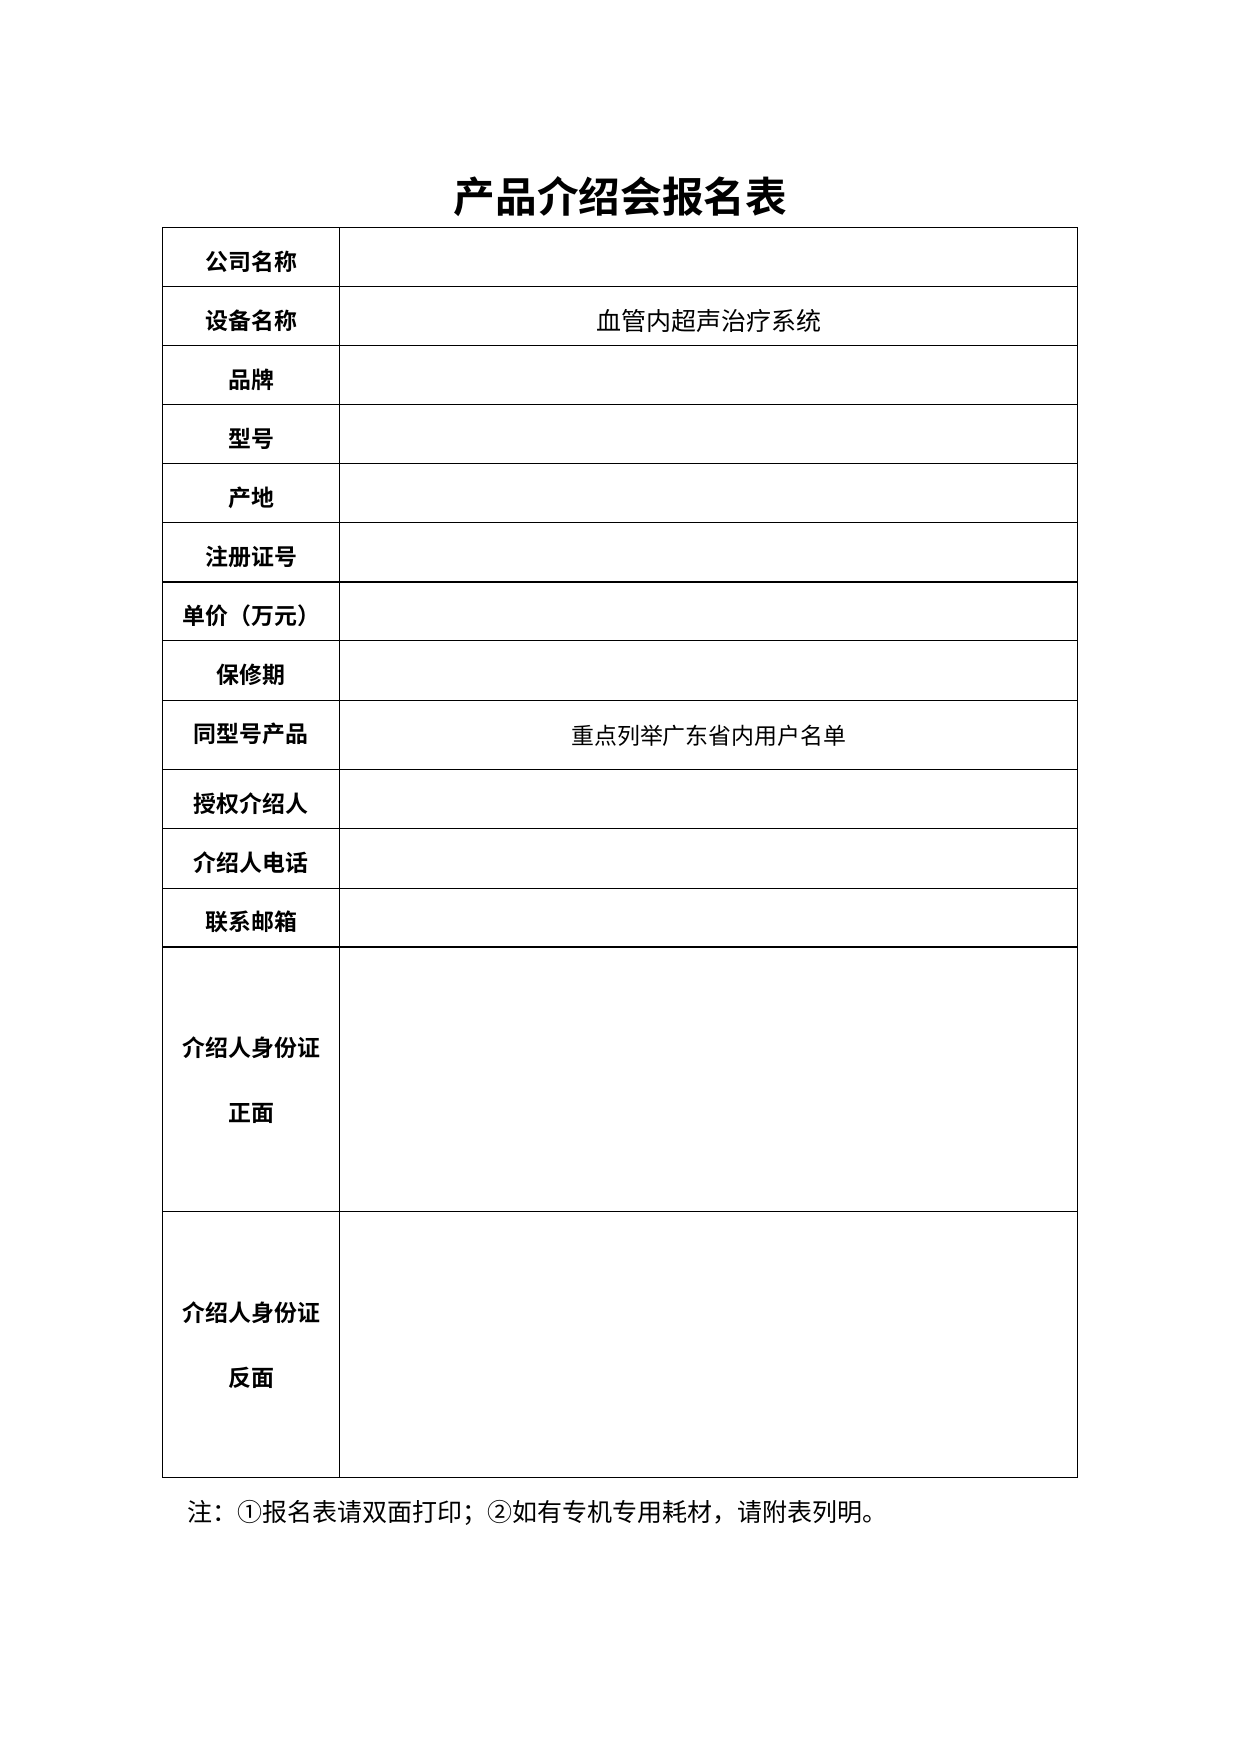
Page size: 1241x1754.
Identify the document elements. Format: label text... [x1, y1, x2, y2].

table_cell 设备名称 [163, 287, 339, 345]
table_cell 同型号产品 用户名单 [163, 701, 339, 769]
table_cell [340, 889, 1077, 946]
table_cell [340, 464, 1077, 522]
table_cell [340, 948, 1077, 1211]
table_cell [340, 829, 1077, 887]
table_cell [340, 770, 1077, 828]
table_cell 注册证号 [163, 523, 339, 581]
table_cell 保修期 [163, 641, 339, 699]
table_cell 血管内超声治疗系统 [340, 287, 1077, 345]
table_cell 介绍人电话 [163, 829, 339, 887]
table_cell [340, 641, 1077, 699]
table_cell 授权介绍人 [163, 770, 339, 828]
table_cell 单价（万元） [163, 583, 339, 640]
table_cell [340, 1212, 1077, 1477]
table_cell [340, 523, 1077, 581]
table_cell 型号 [163, 405, 339, 463]
table_header 公司名称 [163, 228, 339, 286]
text 注：报名表请双面打印；如有专机专用耗材，请附表列明。 [187, 1478, 1053, 1543]
table_cell [340, 583, 1077, 640]
table_cell 介绍人身份证正面 [163, 948, 339, 1211]
table_cell [340, 346, 1077, 404]
table_cell [340, 405, 1077, 463]
table_cell 品牌 [163, 346, 339, 404]
table_header [340, 228, 1077, 286]
table_cell 联系邮箱 [163, 889, 339, 946]
table_cell 介绍人身份证反面 [163, 1212, 339, 1477]
text 产品介绍会报名表 [187, 162, 1053, 227]
table_cell 产地 [163, 464, 339, 522]
table_cell 重点列举广东省内用户名单 [340, 701, 1077, 769]
